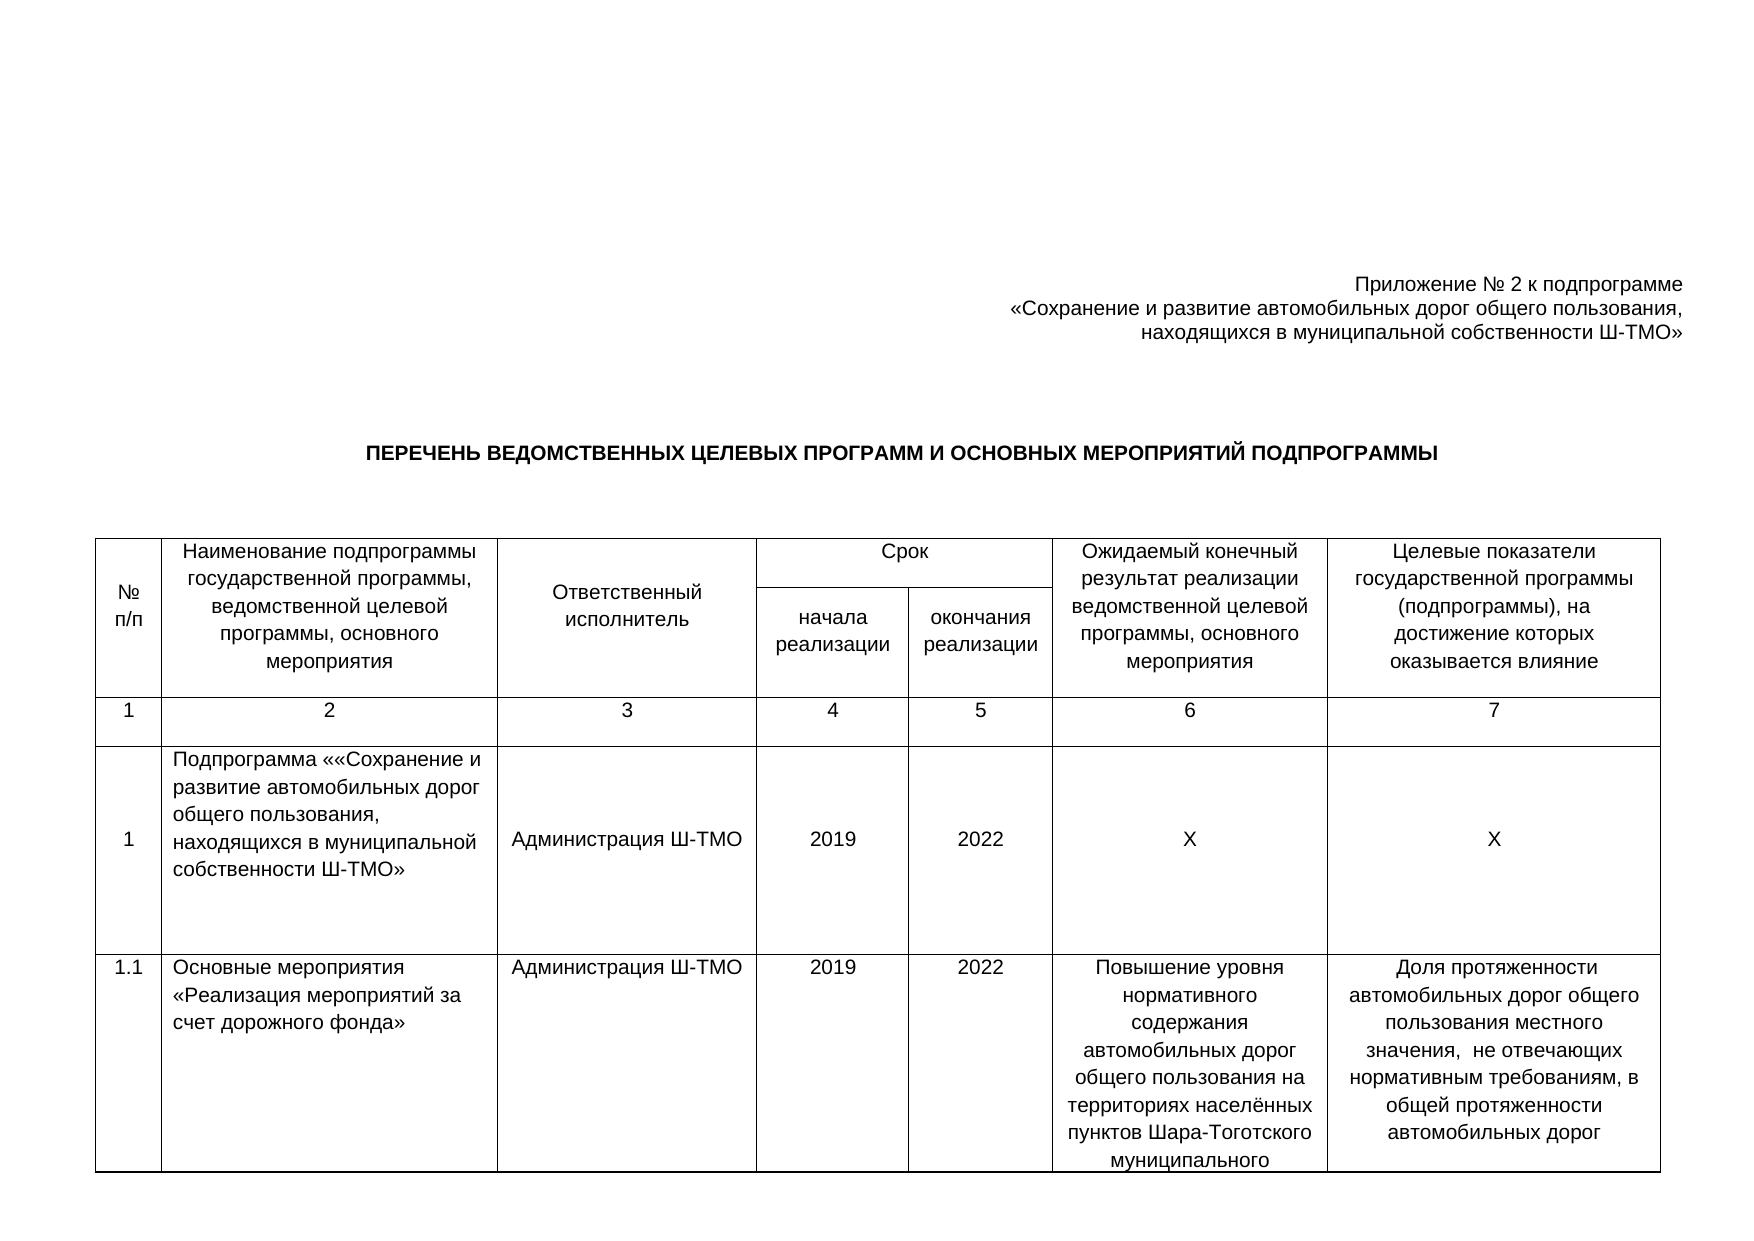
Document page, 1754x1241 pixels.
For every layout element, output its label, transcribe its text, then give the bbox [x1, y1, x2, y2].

text Приложение № 2 к подпрограмме [118, 272, 1683, 296]
table_cell Х [1053, 747, 1327, 954]
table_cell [162, 955, 497, 1171]
table_header Целевые показатели государственной программы (подпрограммы), на достижение которых оказывается влияние [1328, 539, 1660, 697]
table_header Срок [757, 539, 1052, 587]
table_cell Администрация Ш-ТМО [498, 955, 756, 1171]
text находящихся в муниципальной собственности Ш-ТМО» [118, 320, 1683, 344]
table_header № п/п [96, 539, 161, 697]
table_cell 1 [96, 747, 161, 954]
table_cell окончания реализации [909, 588, 1052, 697]
table_cell Х [1328, 747, 1660, 954]
table_cell Администрация Ш-ТМО [498, 747, 756, 954]
table_cell 4 [757, 698, 908, 746]
table_header Ожидаемый конечный результат реализации ведомственной целевой программы, основного мероприятия [1053, 539, 1327, 697]
table_cell 6 [1053, 698, 1327, 746]
text ПЕРЕЧЕНЬ ВЕДОМСТВЕННЫХ ЦЕЛЕВЫХ ПРОГРАММ И ОСНОВНЫХ МЕРОПРИЯТИЙ ПОДПРОГРАММЫ [192, 441, 1612, 465]
table_cell 5 [909, 698, 1052, 746]
table_cell 1 [96, 698, 161, 746]
table_header Ответственный исполнитель [498, 539, 756, 697]
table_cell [1328, 955, 1660, 1171]
table_cell 2022 [909, 747, 1052, 954]
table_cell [1053, 955, 1327, 1171]
table_cell начала реализации [757, 588, 908, 697]
table_cell 2019 [757, 955, 908, 1171]
table_cell 2019 [757, 747, 908, 954]
table_cell 2 [162, 698, 497, 746]
table_cell 1.1 [96, 955, 161, 1171]
table_cell 7 [1328, 698, 1660, 746]
table_cell 3 [498, 698, 756, 746]
table_cell Подпрограмма ««Сохранение и развитие автомобильных дорог общего пользования, находящихся в муниципальной собственности Ш-ТМО» [162, 747, 497, 954]
table_header Наименование подпрограммы государственной программы, ведомственной целевой программы, основного мероприятия [162, 539, 497, 697]
table_cell 2022 [909, 955, 1052, 1171]
text «Сохранение и развитие автомобильных дорог общего пользования, [118, 296, 1683, 320]
